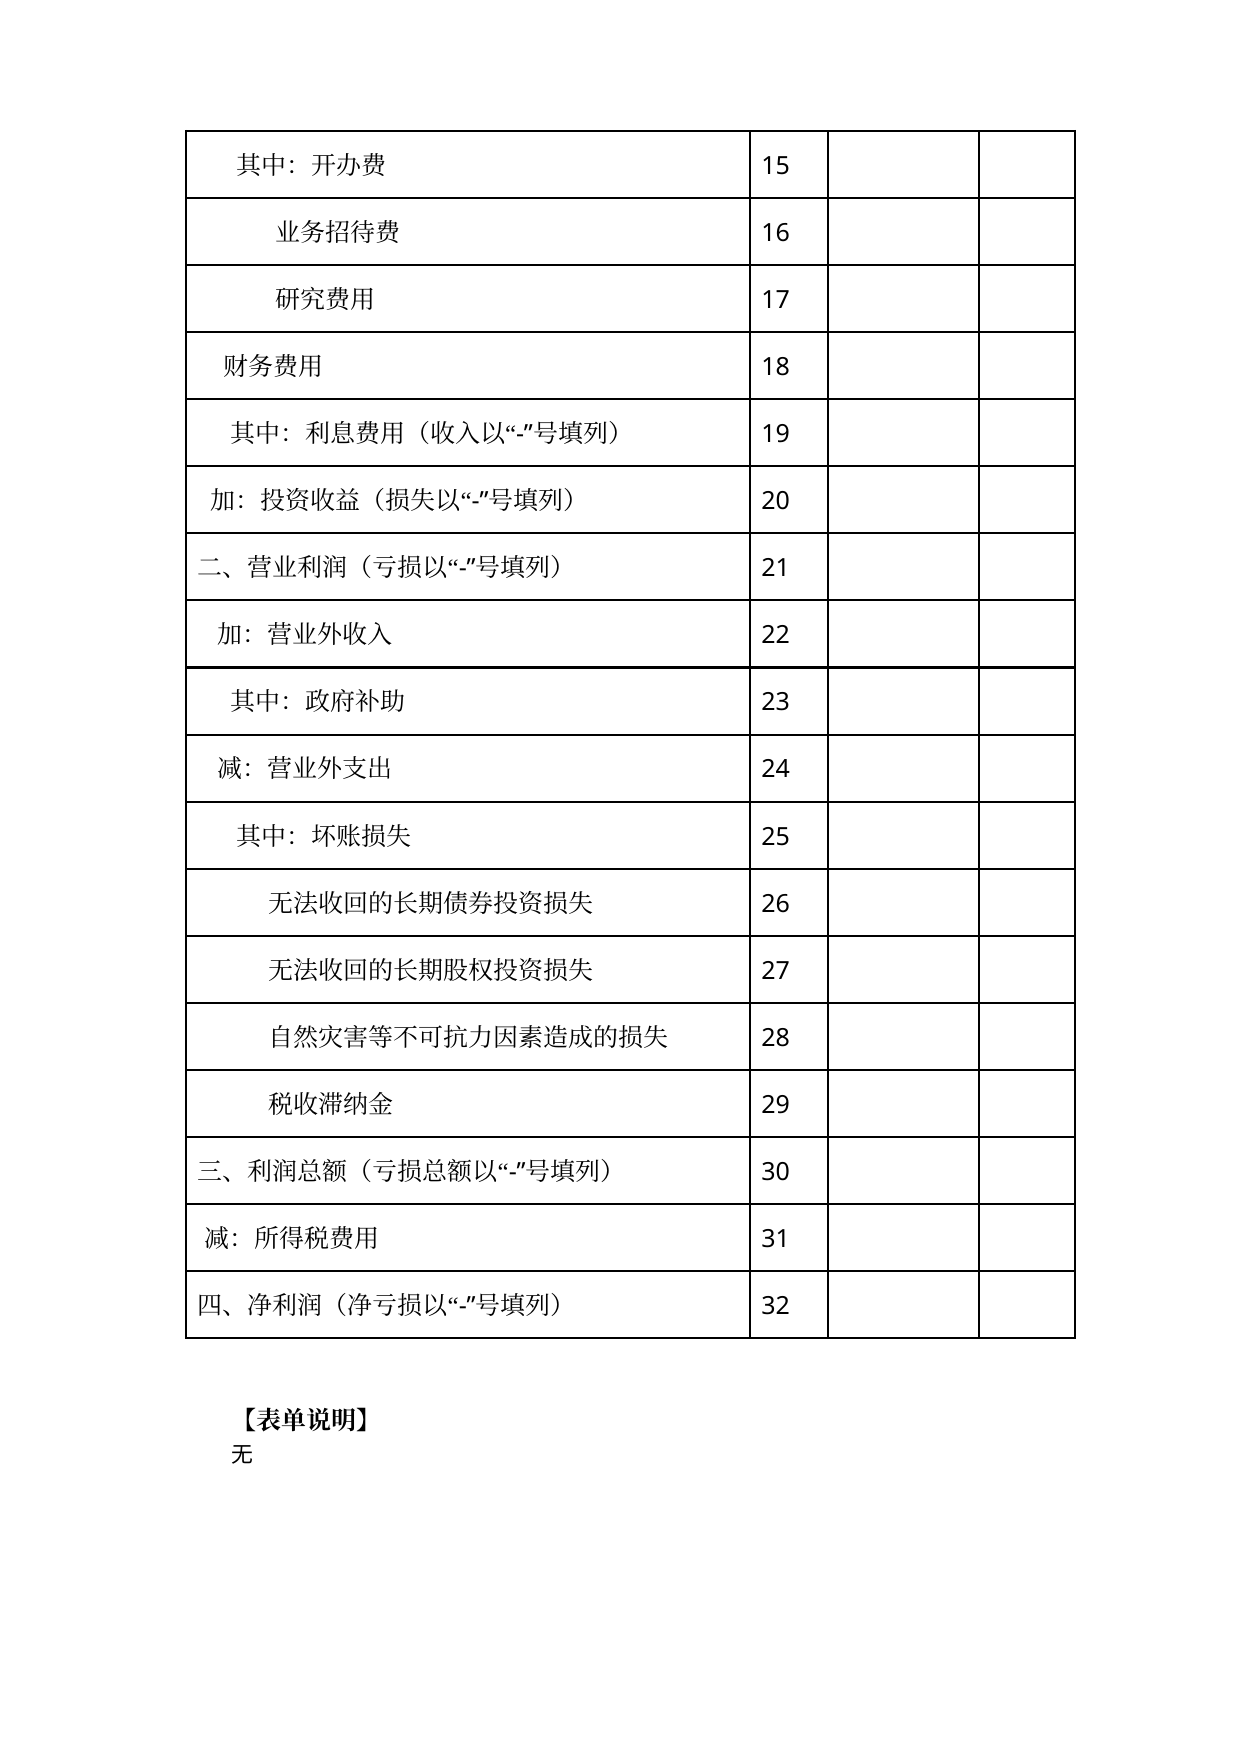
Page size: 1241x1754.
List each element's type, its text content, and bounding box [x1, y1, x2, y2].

table_cell 减：营业外支出 [187, 736, 749, 801]
table_cell 27 [751, 937, 827, 1002]
table_cell 19 [751, 400, 827, 465]
table_cell [980, 1071, 1074, 1136]
table_cell 32 [751, 1272, 827, 1337]
table_cell 加：营业外收入 [187, 601, 749, 666]
table_cell [980, 937, 1074, 1002]
table_cell 税收滞纳金 [187, 1071, 749, 1136]
table_cell [980, 601, 1074, 666]
table_cell [980, 1272, 1074, 1337]
table_cell 26 [751, 870, 827, 935]
table_cell 25 [751, 803, 827, 868]
table_cell 24 [751, 736, 827, 801]
table_cell [829, 1004, 978, 1069]
table_cell 其中：坏账损失 [187, 803, 749, 868]
table_cell 减：所得税费用 [187, 1205, 749, 1270]
table_cell [829, 669, 978, 733]
table_cell [980, 266, 1074, 331]
table_cell 其中：政府补助 [187, 669, 749, 733]
table_cell [829, 803, 978, 868]
table_cell [829, 333, 978, 398]
table_cell [829, 199, 978, 264]
table_cell 无法收回的长期股权投资损失 [187, 937, 749, 1002]
table_cell 28 [751, 1004, 827, 1069]
text 无 [187, 1437, 1053, 1469]
table_cell 15 [751, 132, 827, 197]
table_cell 业务招待费 [187, 199, 749, 264]
table_cell 21 [751, 534, 827, 599]
table_cell [829, 1071, 978, 1136]
table_cell 16 [751, 199, 827, 264]
table_cell [829, 467, 978, 532]
table_cell [980, 132, 1074, 197]
table_cell 其中：开办费 [187, 132, 749, 197]
table_cell [829, 601, 978, 666]
table_cell [829, 266, 978, 331]
table_cell 二、营业利润（亏损以“-”号填列） [187, 534, 749, 599]
table_cell 加：投资收益（损失以“-”号填列） [187, 467, 749, 532]
table_cell [829, 400, 978, 465]
table_cell 其中：利息费用（收入以“-”号填列） [187, 400, 749, 465]
table_cell [980, 199, 1074, 264]
table_cell 30 [751, 1138, 827, 1203]
table_cell [980, 1205, 1074, 1270]
table_cell [829, 1205, 978, 1270]
table_cell [829, 1138, 978, 1203]
table_cell [829, 736, 978, 801]
table_cell 22 [751, 601, 827, 666]
table_cell [829, 132, 978, 197]
table_cell 17 [751, 266, 827, 331]
text 【表单说明】 [187, 1404, 1053, 1437]
table_cell 20 [751, 467, 827, 532]
table_cell [980, 870, 1074, 935]
table_cell [980, 467, 1074, 532]
table_cell 自然灾害等不可抗力因素造成的损失 [187, 1004, 749, 1069]
table_cell 无法收回的长期债券投资损失 [187, 870, 749, 935]
table_cell [829, 870, 978, 935]
table_cell 31 [751, 1205, 827, 1270]
table_cell [980, 736, 1074, 801]
table_cell [980, 534, 1074, 599]
table_cell 财务费用 [187, 333, 749, 398]
table_cell [829, 1272, 978, 1337]
table_cell [980, 333, 1074, 398]
table_cell [980, 400, 1074, 465]
table_cell [980, 803, 1074, 868]
table_cell [829, 534, 978, 599]
table_cell 29 [751, 1071, 827, 1136]
table_cell 23 [751, 669, 827, 733]
table_cell 四、净利润（净亏损以“-”号填列） [187, 1272, 749, 1337]
table_cell [829, 937, 978, 1002]
table_cell 三、利润总额（亏损总额以“-”号填列） [187, 1138, 749, 1203]
table_cell 18 [751, 333, 827, 398]
table_cell [980, 1138, 1074, 1203]
table_cell [980, 669, 1074, 733]
table_cell 研究费用 [187, 266, 749, 331]
table_cell [980, 1004, 1074, 1069]
